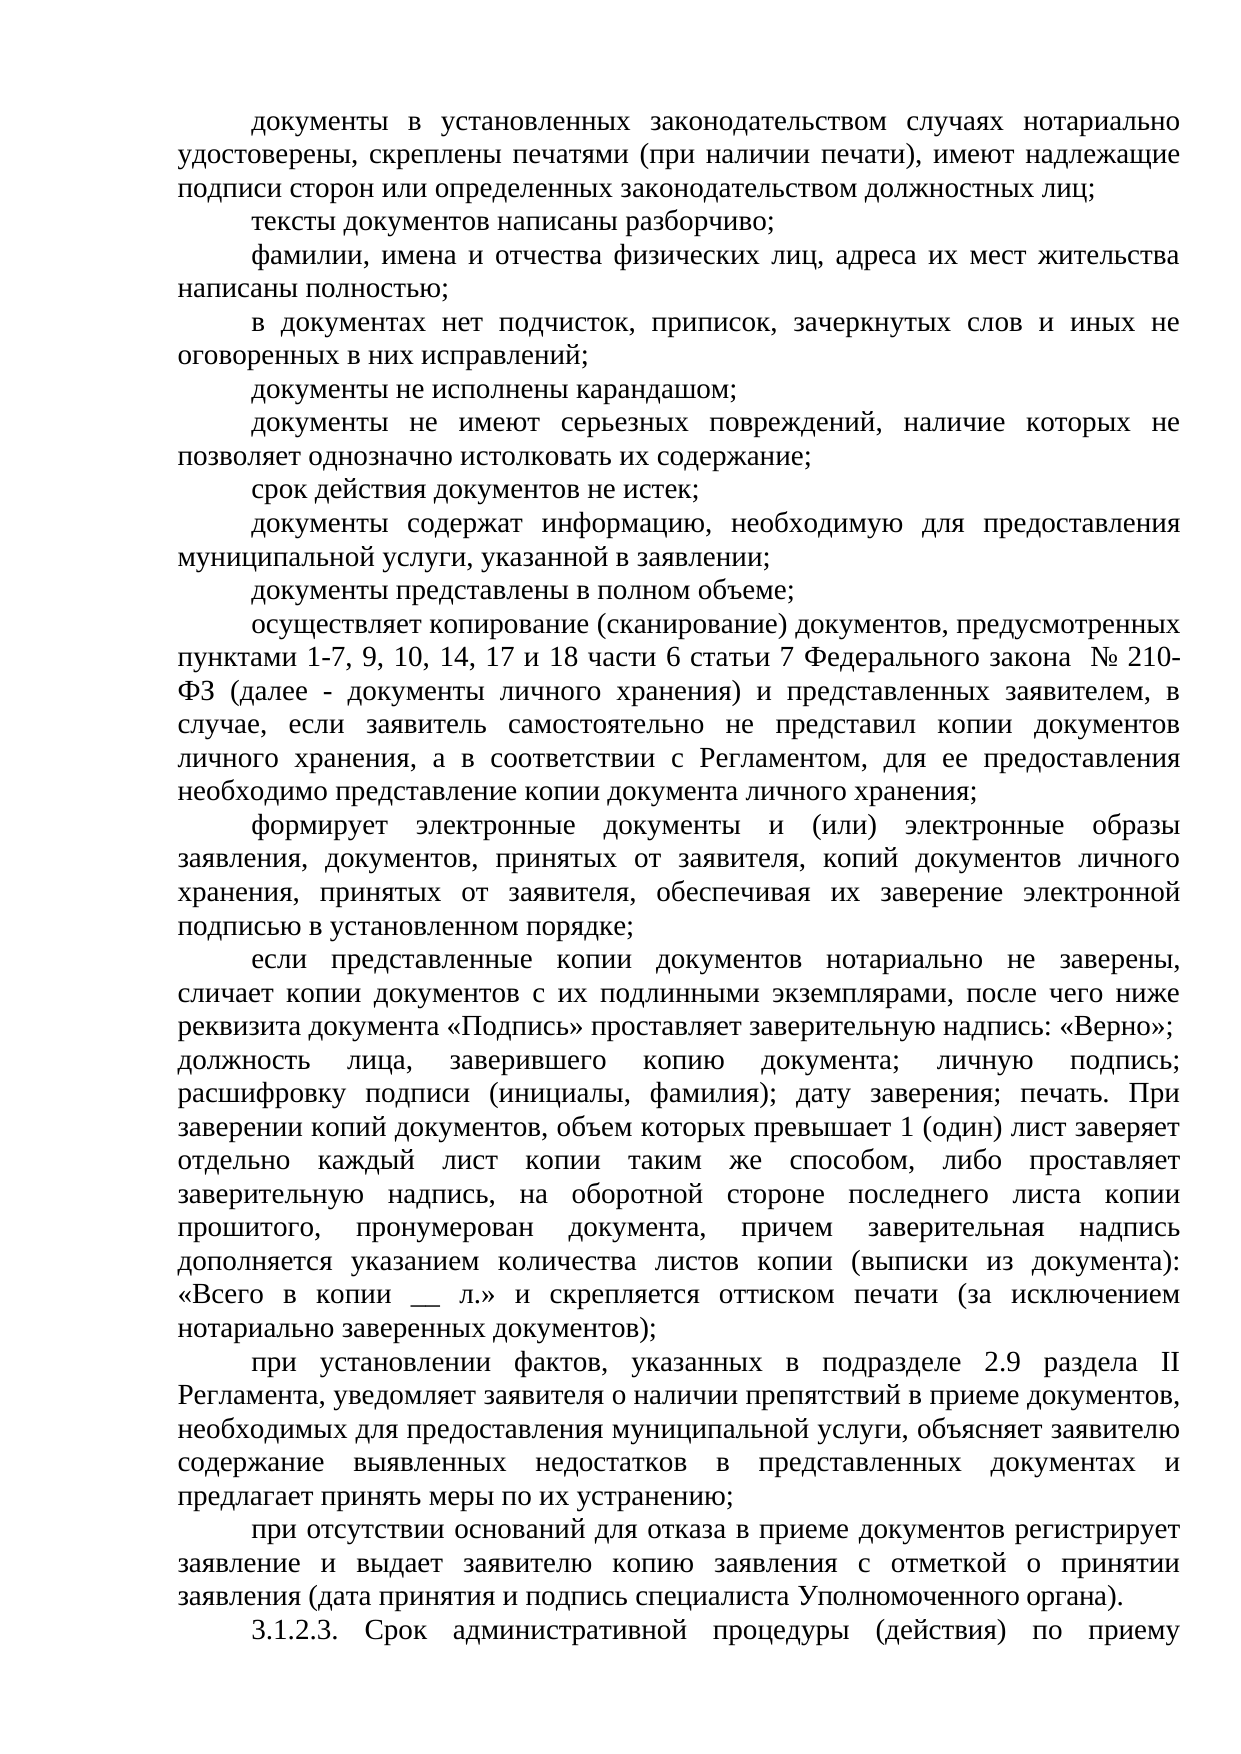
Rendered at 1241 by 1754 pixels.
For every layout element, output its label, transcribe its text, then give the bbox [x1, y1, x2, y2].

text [177, 1612, 1181, 1646]
text документы не имеют серьезных повреждений, наличие которых не позволяет однозначно истолковать их содержание; [177, 404, 1181, 472]
text в документах нет подчисток, приписок, зачеркнутых слов и иных не оговоренных в них исправлений; [177, 304, 1181, 371]
text срок действия документов не истек; [177, 472, 1181, 505]
text осуществляет копирование (сканирование) документов, предусмотренных пунктами 1-7, 9, 10, 14, 17 и 18 части 6 статьи 7 Федерального закона № 210-ФЗ (далее - документы личного хранения) и представленных заявителем, в случае, если заявитель самостоятельно не представил копии документов личного хранения, а в соответствии с Регламентом, для ее предоставления необходимо представление копии документа личного хранения; [177, 606, 1181, 807]
text документы в установленных законодательством случаях нотариально удостоверены, скреплены печатями (при наличии печати), имеют надлежащие подписи сторон или определенных законодательством должностных лиц; [177, 103, 1181, 203]
text должность лица, заверившего копию документа; личную подпись; расшифровку подписи (инициалы, фамилия); дату заверения; печать. При заверении копий документов, объем которых превышает 1 (один) лист заверяет отдельно каждый лист копии таким же способом, либо проставляет заверительную надпись, на оборотной стороне последнего листа копии прошитого, пронумерован документа, причем заверительная надпись дополняется указанием количества листов копии (выписки из документа): «Всего в копии __ л.» и скрепляется оттиском печати (за исключением нотариально заверенных документов); [177, 1042, 1181, 1344]
text формирует электронные документы и (или) электронные образы заявления, документов, принятых от заявителя, копий документов личного хранения, принятых от заявителя, обеспечивая их заверение электронной подписью в установленном порядке; [177, 807, 1181, 941]
text при отсутствии оснований для отказа в приеме документов регистрирует заявление и выдает заявителю копию заявления с отметкой о принятии заявления (дата принятия и подпись специалиста Уполномоченного органа). [177, 1511, 1181, 1612]
text документы не исполнены карандашом; [177, 371, 1181, 404]
text тексты документов написаны разборчиво; [177, 203, 1181, 237]
text документы содержат информацию, необходимую для предоставления муниципальной услуги, указанной в заявлении; [177, 505, 1181, 572]
text фамилии, имена и отчества физических лиц, адреса их мест жительства написаны полностью; [177, 237, 1181, 304]
text если представленные копии документов нотариально не заверены, сличает копии документов с их подлинными экземплярами, после чего ниже реквизита документа «Подпись» проставляет заверительную надпись: «Верно»; [177, 941, 1181, 1042]
text документы представлены в полном объеме; [177, 572, 1181, 606]
text при установлении фактов, указанных в подразделе 2.9 раздела II Регламента, уведомляет заявителя о наличии препятствий в приеме документов, необходимых для предоставления муниципальной услуги, объясняет заявителю содержание выявленных недостатков в представленных документах и предлагает принять меры по их устранению; [177, 1344, 1181, 1511]
